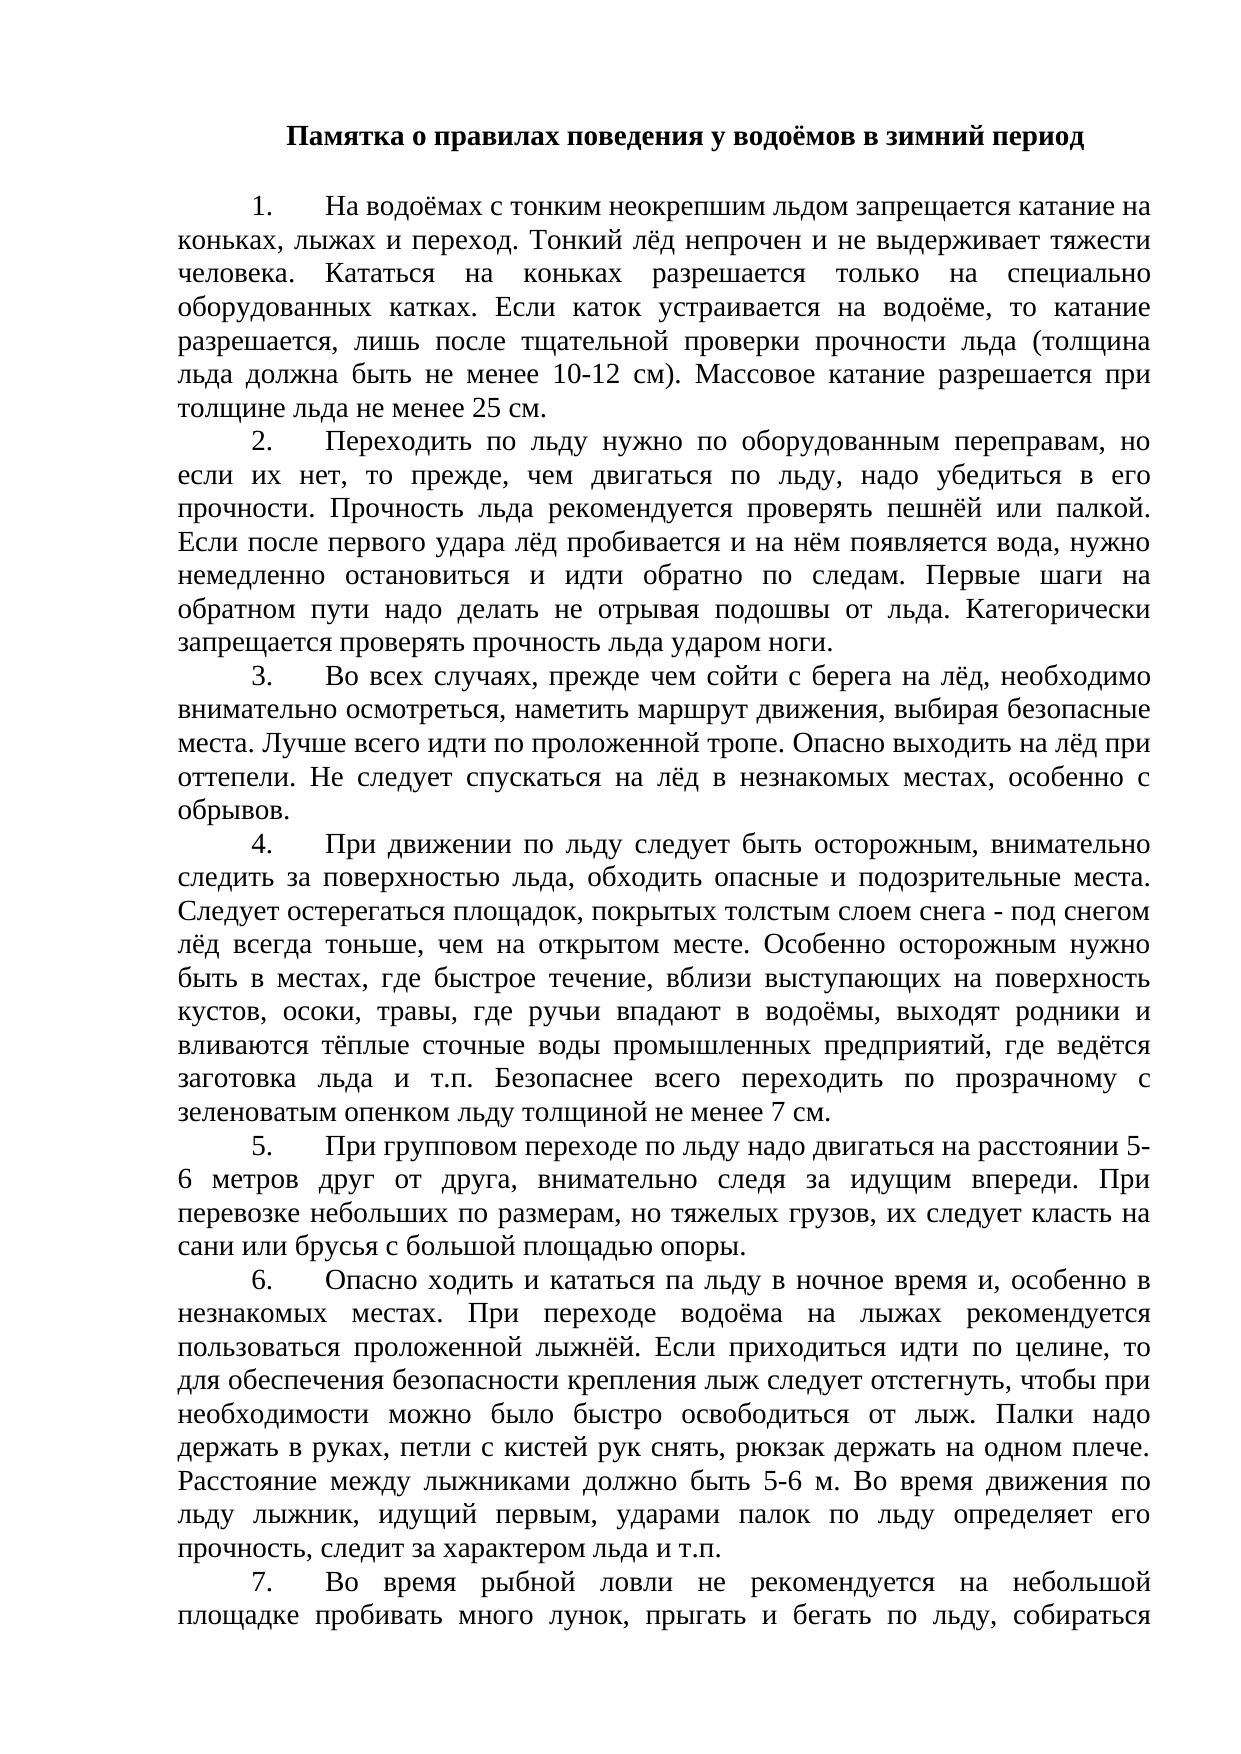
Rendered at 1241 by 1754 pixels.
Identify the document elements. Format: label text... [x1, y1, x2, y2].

list При движении по льду следует быть осторожным, внимательно следить за поверхностью льда, обходить опасные и подозрительные места. Следует остерегаться площадок, покрытых толстым слоем снега - под снегом лёд всегда тоньше, чем на открытом месте. Особенно осторожным нужно быть в местах, где быстрое течение, вблизи выступающих на поверхность кустов, осоки, травы, где ручьи впадают в водоёмы, выходят родники и вливаются тёплые сточные воды промышленных предприятий, где ведётся заготовка льда и т.п. Безопаснее всего переходить по прозрачному с зеленоватым опенком льду толщиной не менее 7 см. [177, 826, 1152, 1128]
list Переходить по льду нужно по оборудованным переправам, но если их нет, то прежде, чем двигаться по льду, надо убедиться в его прочности. Прочность льда рекомендуется проверять пешнёй или палкой. Если после первого удара лёд пробивается и на нём появляется вода, нужно немедленно остановиться и идти обратно по следам. Первые шаги на обратном пути надо делать не отрывая подошвы от льда. Категорически запрещается проверять прочность льда ударом ноги. [177, 423, 1152, 658]
list Опасно ходить и кататься па льду в ночное время и, особенно в незнакомых местах. При переходе водоёма на лыжах рекомендуется пользоваться проложенной лыжнёй. Если приходиться идти по целине, то для обеспечения безопасности крепления лыж следует отстегнуть, чтобы при необходимости можно было быстро освободиться от лыж. Палки надо держать в руках, петли с кистей рук снять, рюкзак держать на одном плече. Расстояние между лыжниками должно быть 5-6 м. Во время движения по льду лыжник, идущий первым, ударами палок по льду определяет его прочность, следит за характером льда и т.п. [177, 1262, 1152, 1564]
list Во всех случаях, прежде чем сойти с берега на лёд, необходимо внимательно осмотреться, наметить маршрут движения, выбирая безопасные места. Лучше всего идти по проложенной тропе. Опасно выходить на лёд при оттепели. Не следует спускаться на лёд в незнакомых местах, особенно с обрывов. [177, 658, 1152, 826]
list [177, 1564, 1152, 1631]
list На водоёмах с тонким неокрепшим льдом запрещается катание на коньках, лыжах и переход. Тонкий лёд непрочен и не выдерживает тяжести человека. Кататься на коньках разрешается только на специально оборудованных катках. Если каток устраивается на водоёме, то катание разрешается, лишь после тщательной проверки прочности льда (толщина льда должна быть не менее 10-12 см). Массовое катание разрешается при толщине льда не менее 25 см. [177, 188, 1152, 423]
list При групповом переходе по льду надо двигаться на расстоянии 5-6 метров друг от друга, внимательно следя за идущим впереди. При перевозке небольших по размерам, но тяжелых грузов, их следует класть на сани или брусья с большой площадью опоры. [177, 1128, 1152, 1262]
text Памятка о правилах поведения у водоёмов в зимний период [177, 118, 1152, 152]
